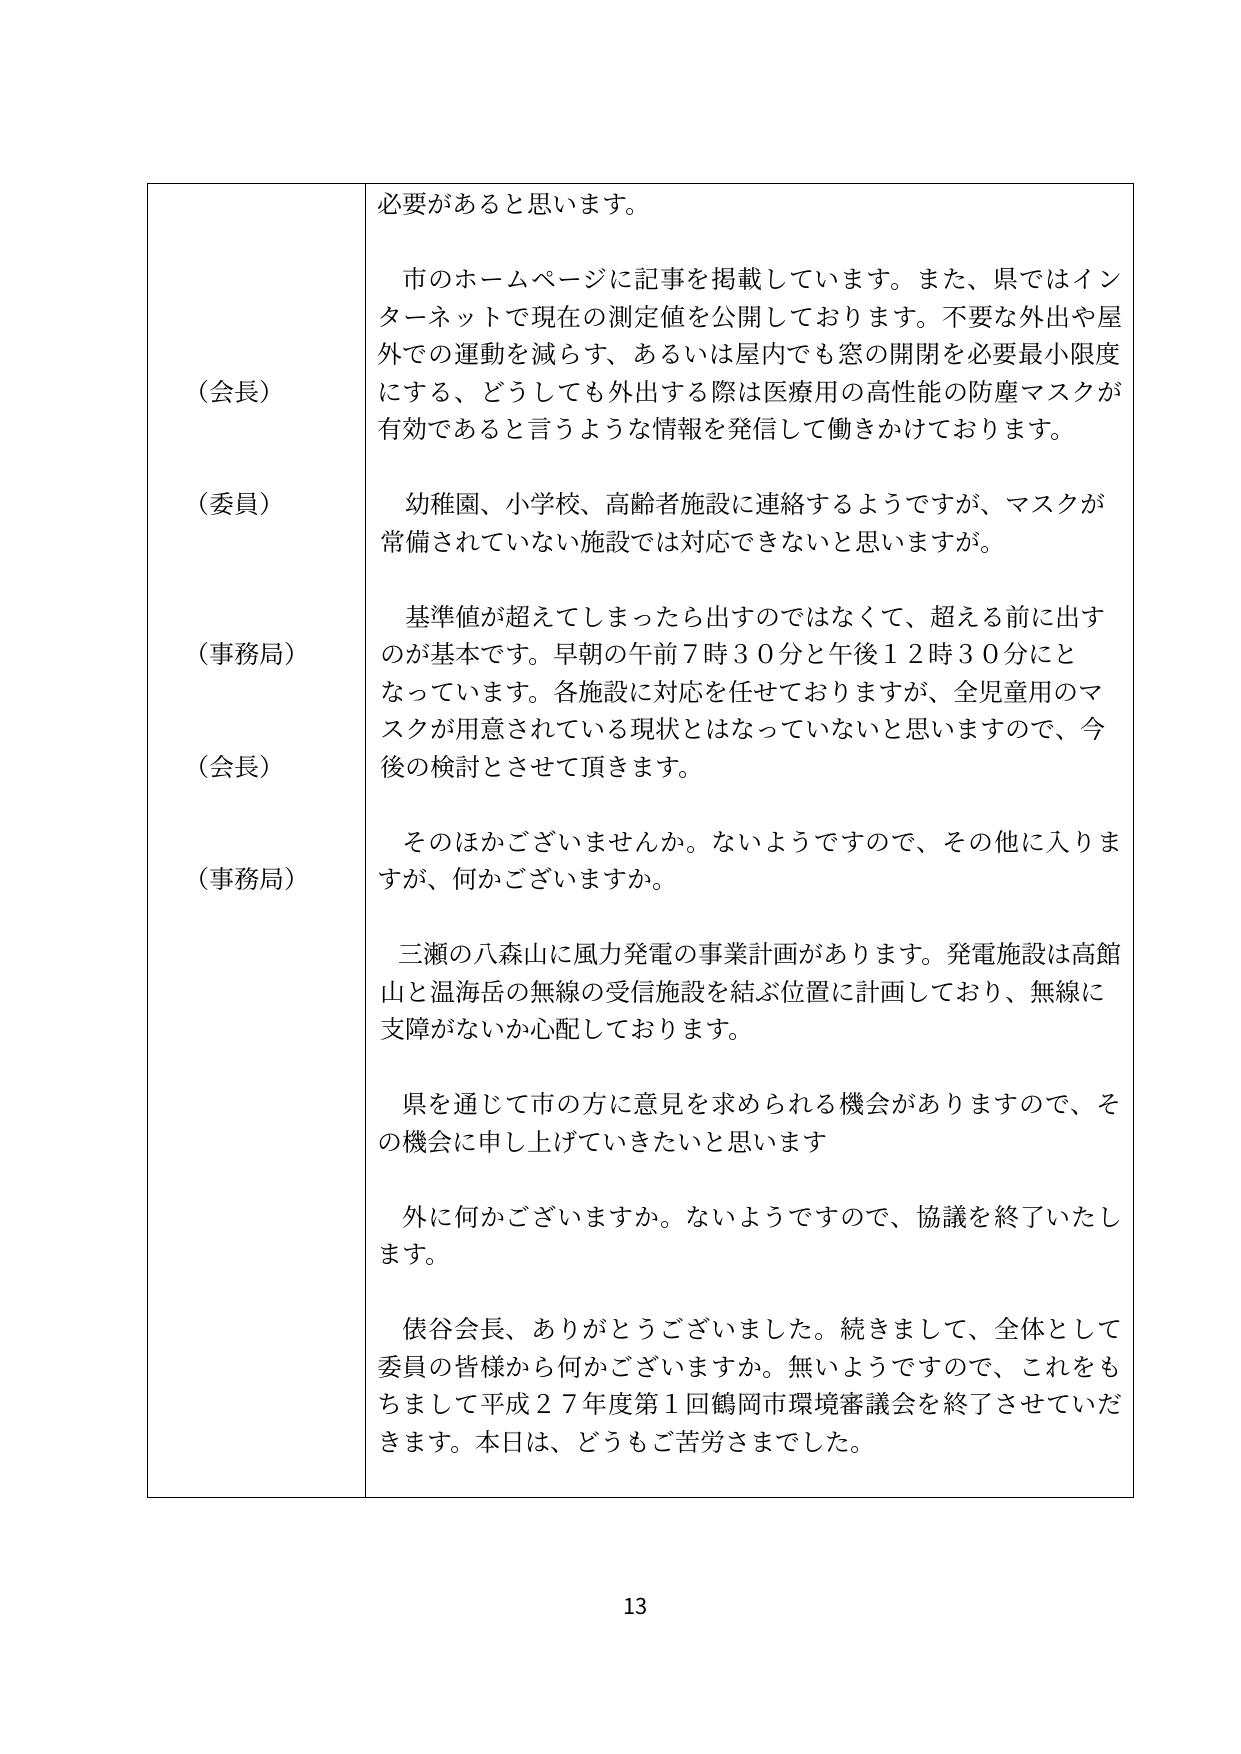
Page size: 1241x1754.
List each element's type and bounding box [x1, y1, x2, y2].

table_header [366, 184, 1133, 1497]
table_header [148, 184, 365, 1497]
